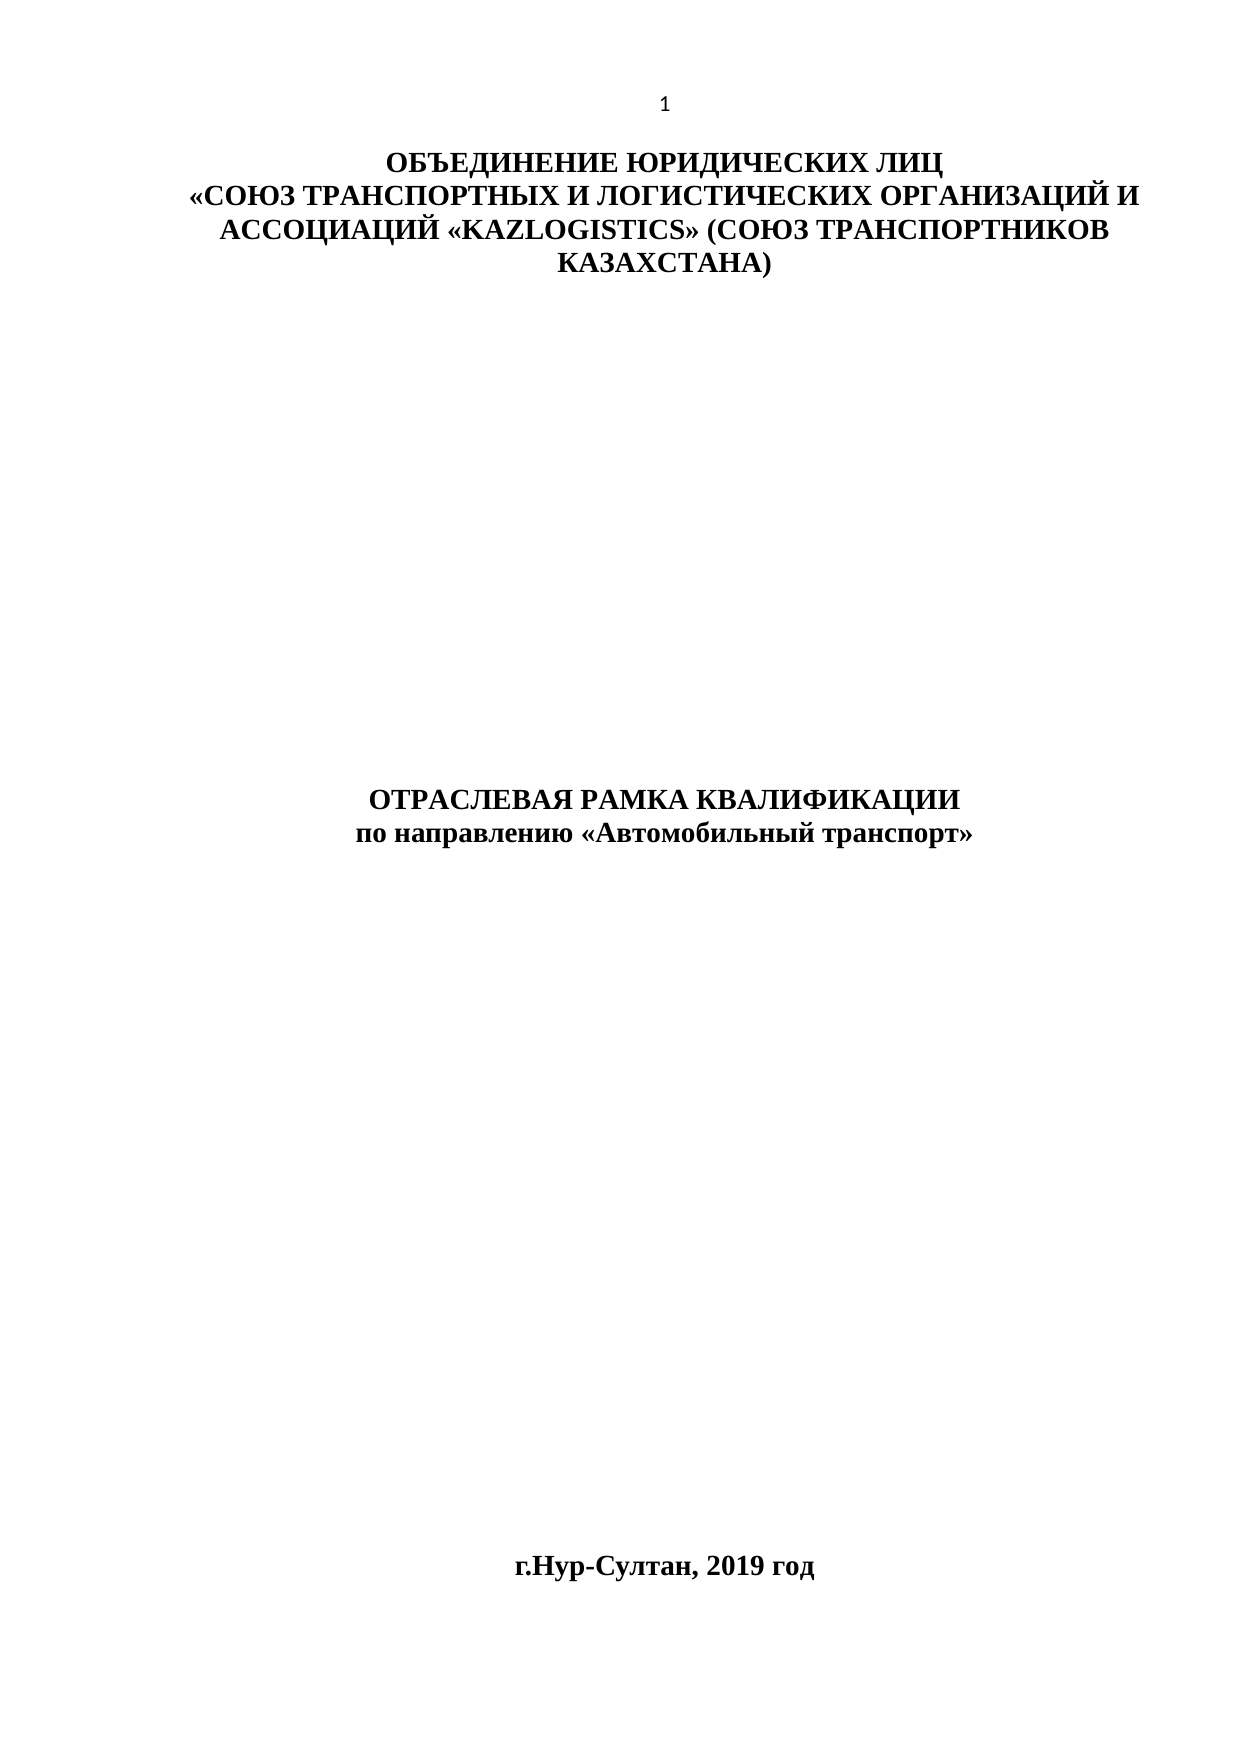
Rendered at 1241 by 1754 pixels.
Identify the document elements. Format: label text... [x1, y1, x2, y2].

text ОТРАСЛЕВАЯ РАМКА КВАЛИФИКАЦИИ [177, 782, 1152, 816]
text «СОЮЗ ТРАНСПОРТНЫХ И ЛОГИСТИЧЕСКИХ ОРГАНИЗАЦИЙ И АССОЦИАЦИЙ «KAZLOGISTICS» (СОЮЗ ТРАНСПОРТНИКОВ КАЗАХСТАНА) [177, 178, 1152, 279]
text по направлению «Автомобильный транспорт» [177, 816, 1152, 849]
text ОБЪЕДИНЕНИЕ ЮРИДИЧЕСКИХ ЛИЦ [177, 145, 1152, 178]
text г.Нур-Султан, 2019 год [177, 1548, 1152, 1581]
